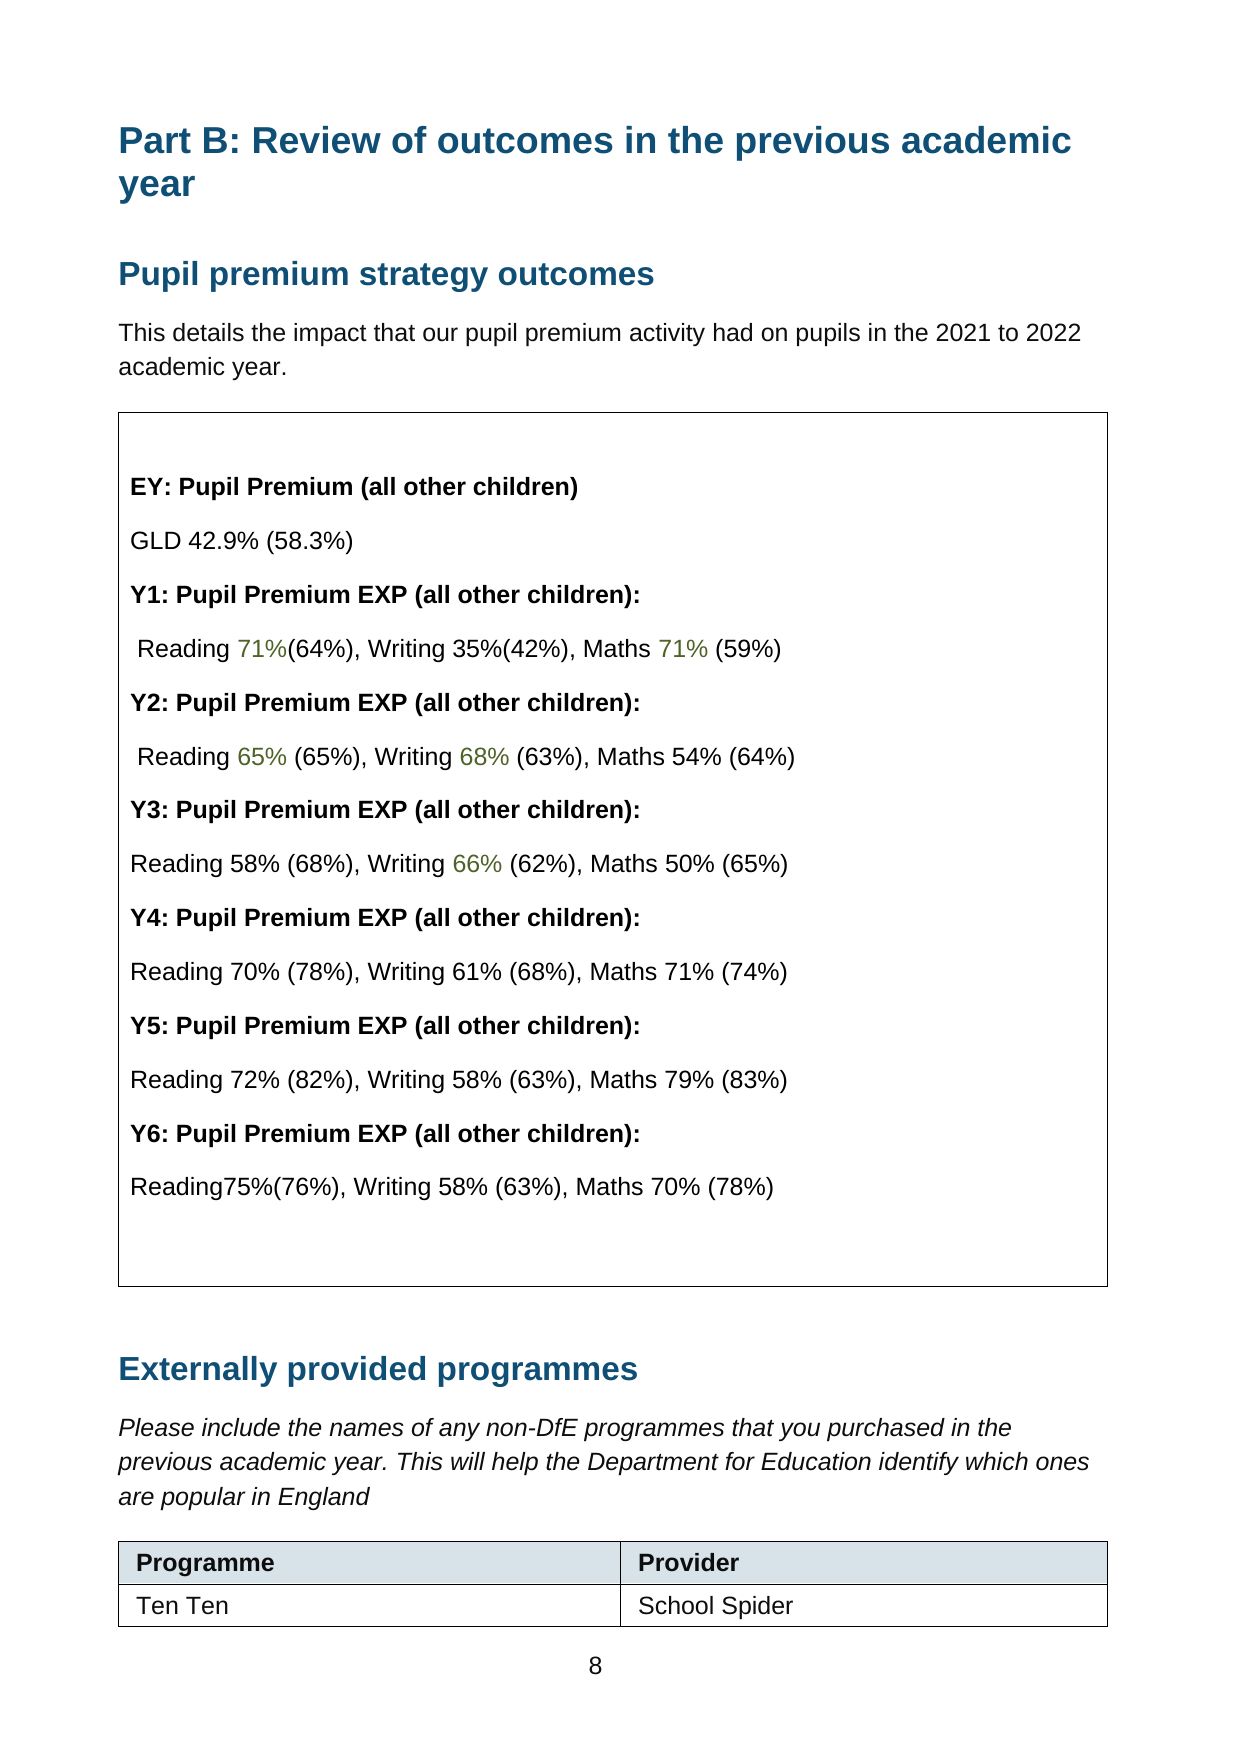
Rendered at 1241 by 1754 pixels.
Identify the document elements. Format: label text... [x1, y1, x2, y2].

text This details the impact that our pupil premium activity had on pupils in the 2021 to 2022 academic year. [118, 318, 1107, 381]
subtitle Externally provided programmes [118, 1349, 1107, 1388]
text Please include the names of any non-DfE programmes that you purchased in the previous academic year. This will help the Department for Education identify which ones are popular in England [118, 1413, 1107, 1510]
subtitle Pupil premium strategy outcomes [118, 254, 1107, 293]
table_cell Ten Ten [119, 1585, 620, 1626]
table_cell School Spider [621, 1585, 1107, 1626]
table_header Provider [621, 1542, 1107, 1583]
table_header EY: Pupil Premium (all other children) GLD 42.9% (58.3%) Y1: Pupil Premium EXP (all other children): Reading 71%(64%), Writing 35%(42%), Maths 71% (59%) Y2: Pupil Premium EXP (all other children): Reading 65% (65%), Writing 68% (63%), Maths 54% (64%) Y3: Pupil Premium EXP (all other children): Reading 58% (68%), Writing 66% (62%), Maths 50% (65%) Y4: Pupil Premium EXP (all other children): Reading 70% (78%), Writing 61% (68%), Maths 71% (74%) Y5: Pupil Premium EXP (all other children): Reading 72% (82%), Writing 58% (63%), Maths 79% (83%) Y6: Pupil Premium EXP (all other children): Reading75%(76%), Writing 58% (63%), Maths 70% (78%) [119, 413, 1107, 1286]
table_header Programme [119, 1542, 620, 1583]
subtitle Part B: Review of outcomes in the previous academic year [118, 118, 1107, 204]
